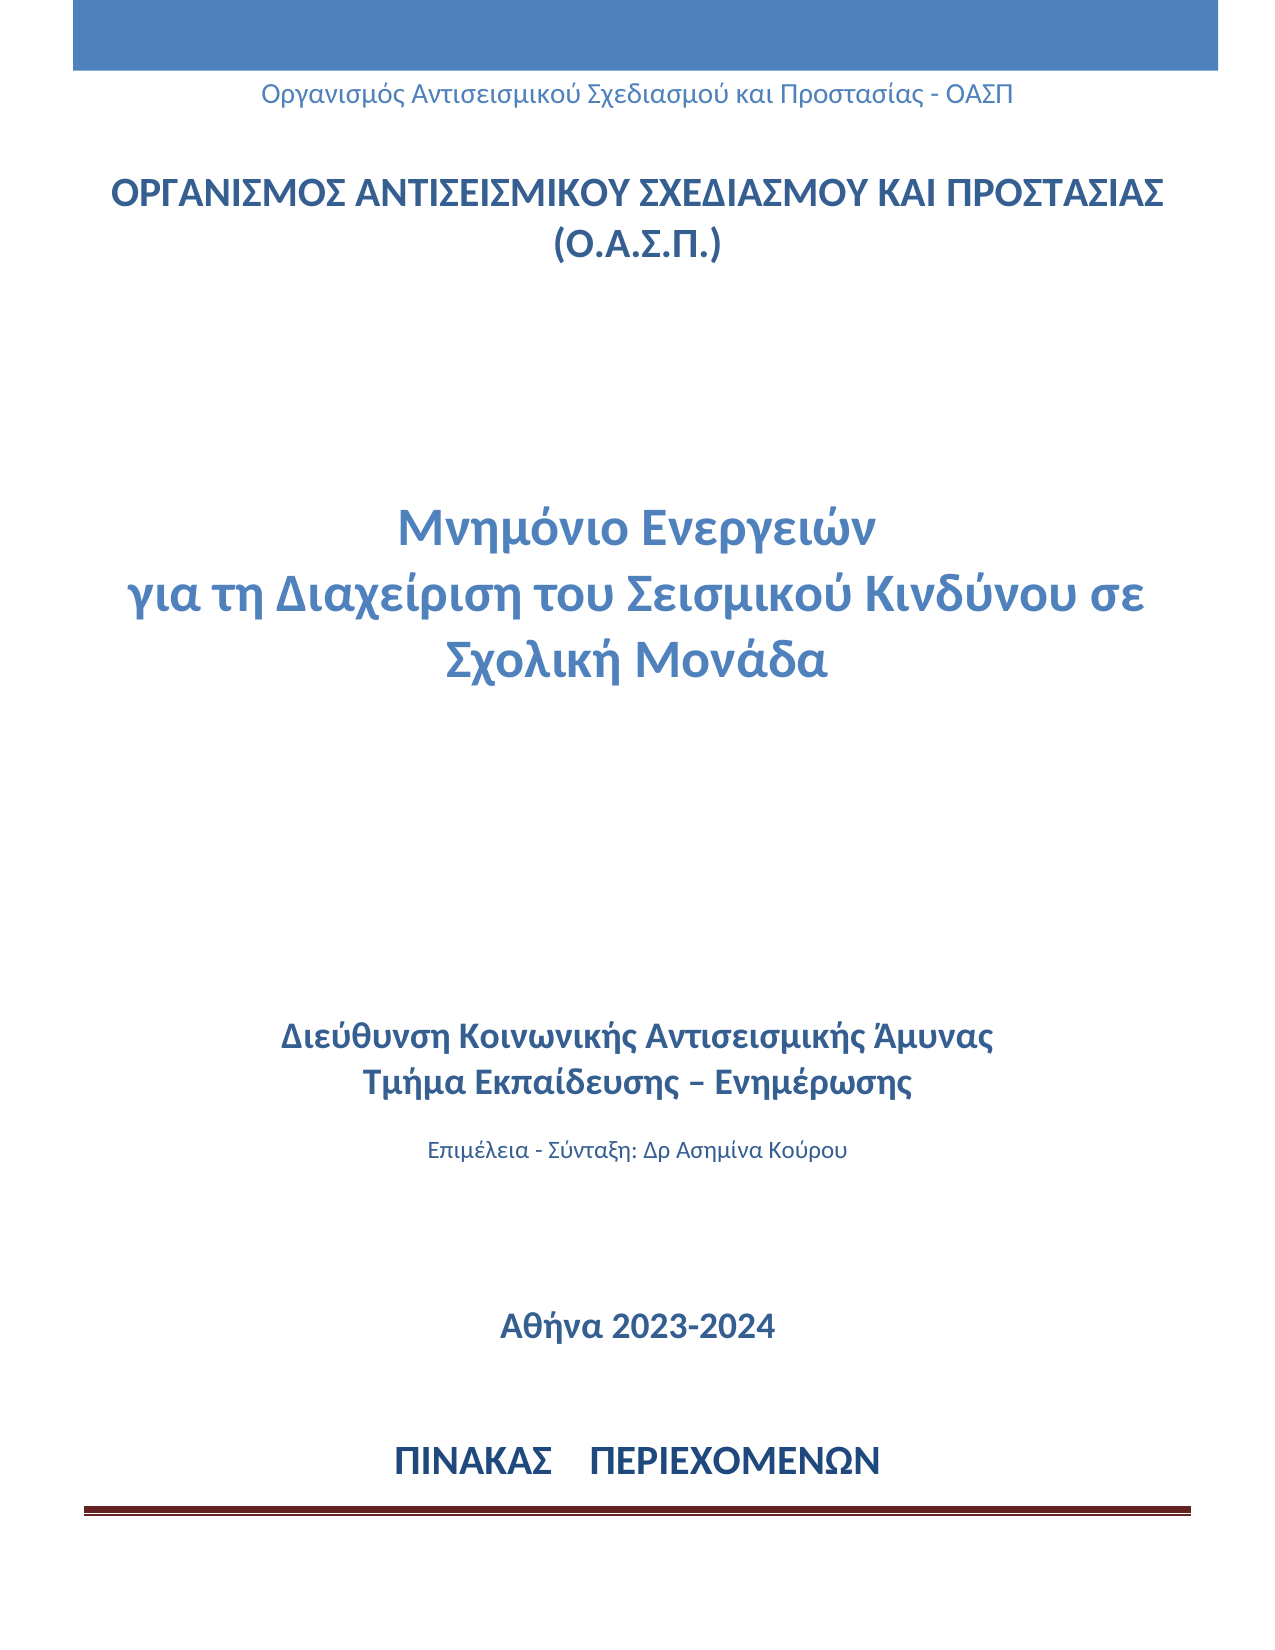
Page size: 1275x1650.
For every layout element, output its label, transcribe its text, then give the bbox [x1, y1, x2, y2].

text Τμήμα Εκπαίδευσης – Ενημέρωσης [84, 1058, 1191, 1104]
text Αθήνα 2023-2024 [84, 1302, 1191, 1348]
text Διεύθυνση Κοινωνικής Αντισεισμικής Άμυνας [84, 1012, 1191, 1058]
text για τη Διαχείριση του Σεισμικού Κινδύνου σε Σχολική Μονάδα [84, 559, 1191, 691]
text ΟΡΓΑΝΙΣΜΟΣ ΑΝΤΙΣΕΙΣΜΙΚΟΥ ΣΧΕΔΙΑΣΜΟΥ ΚΑΙ ΠΡΟΣΤΑΣΙΑΣ (Ο.Α.Σ.Π.) [84, 166, 1191, 267]
text Επιμέλεια - Σύνταξη: Δρ Ασημίνα Κούρου [84, 1134, 1191, 1165]
text ΠΙΝΑΚΑΣ ΠΕΡΙΕΧΟΜΕΝΩΝ [84, 1434, 1191, 1485]
text Μνημόνιο Ενεργειών [84, 493, 1191, 559]
